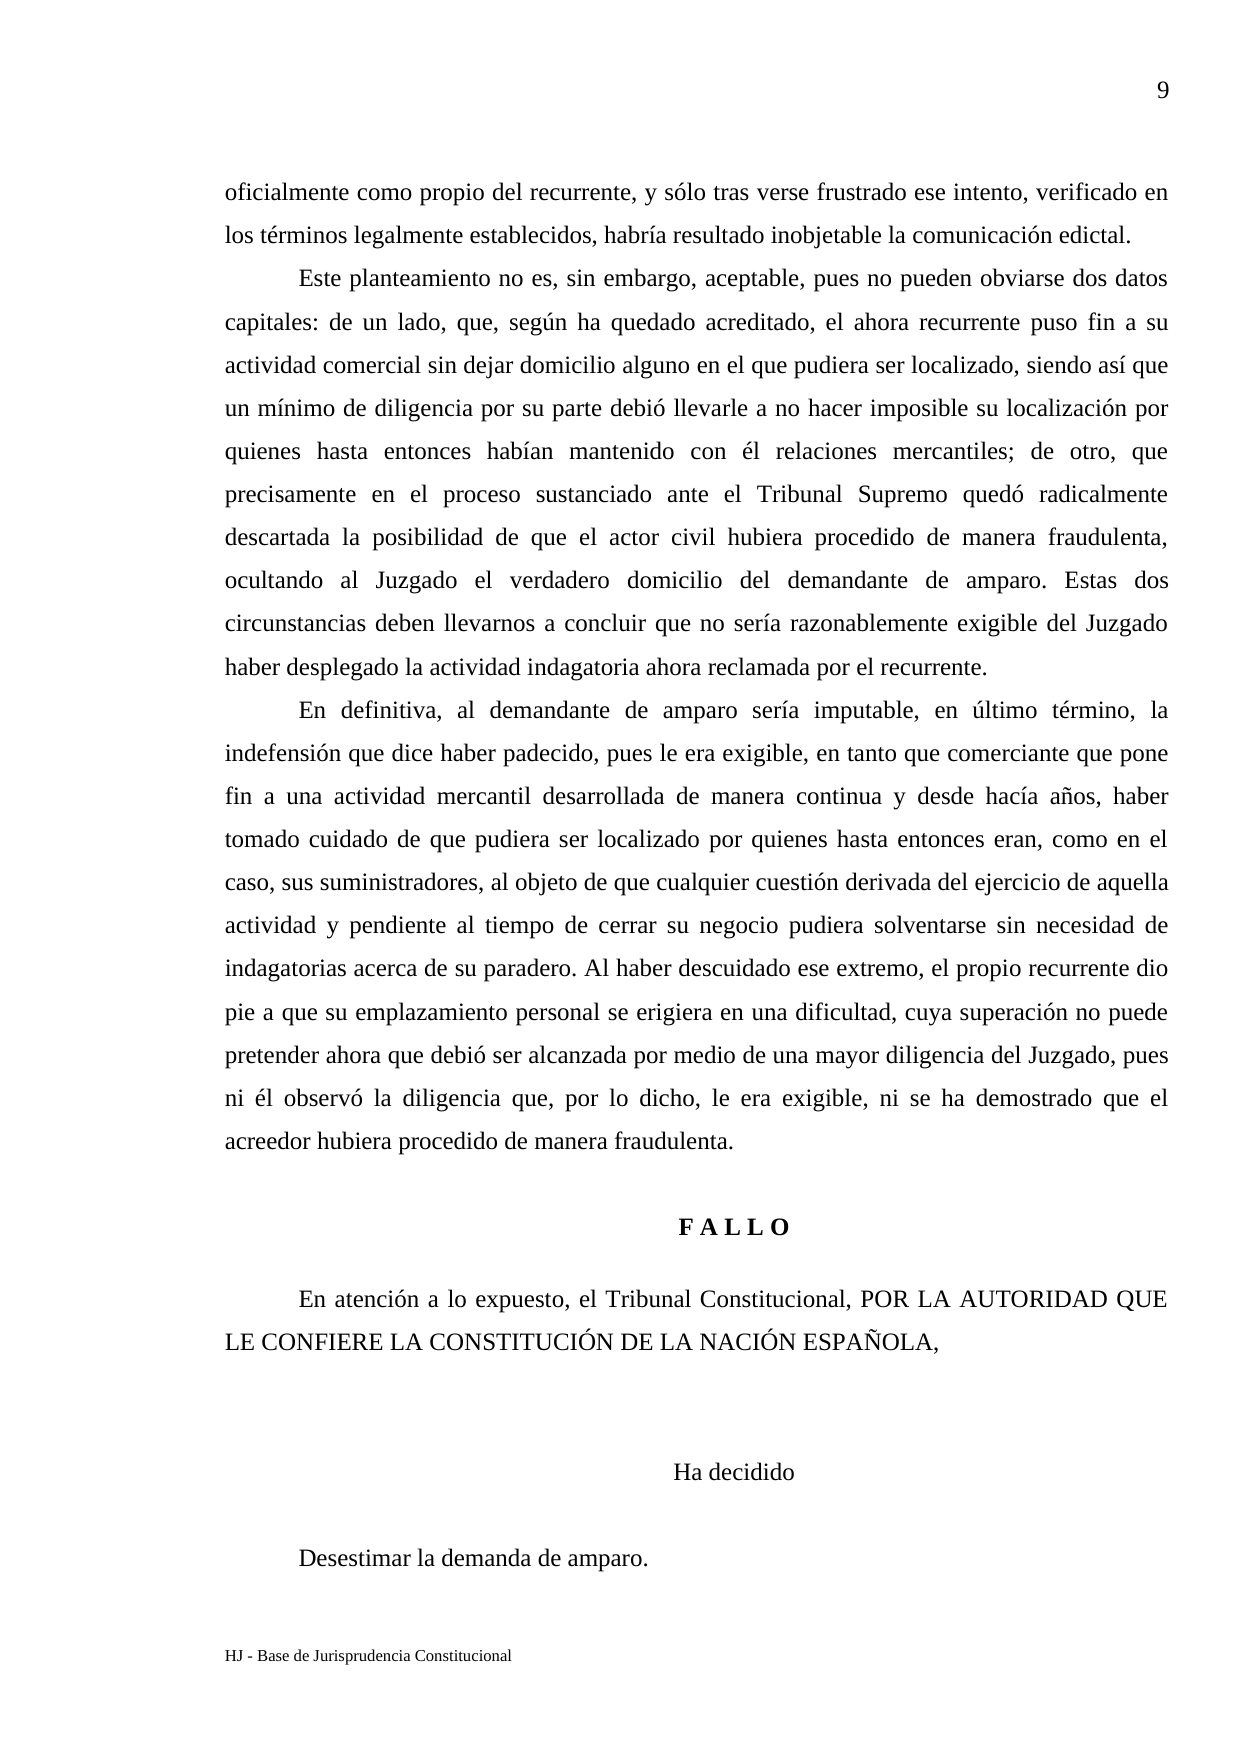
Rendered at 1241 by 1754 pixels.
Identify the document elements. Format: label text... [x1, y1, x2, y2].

text Este planteamiento no es, sin embargo, aceptable, pues no pueden obviarse dos datos capitales: de un lado, que, según ha quedado acreditado, el ahora recurrente puso fin a su actividad comercial sin dejar domicilio alguno en el que pudiera ser localizado, siendo así que un mínimo de diligencia por su parte debió llevarle a no hacer imposible su localización por quienes hasta entonces habían mantenido con él relaciones mercantiles; de otro, que precisamente en el proceso sustanciado ante el Tribunal Supremo quedó radicalmente descartada la posibilidad de que el actor civil hubiera procedido de manera fraudulenta, ocultando al Juzgado el verdadero domicilio del demandante de amparo. Estas dos circunstancias deben llevarnos a concluir que no sería razonablemente exigible del Juzgado haber desplegado la actividad indagatoria ahora reclamada por el recurrente. [224, 263, 1169, 680]
text En atención a lo expuesto, el Tribunal Constitucional, POR LA AUTORIDAD QUE LE CONFIERE LA CONSTITUCIÓN DE LA NACIÓN ESPAÑOLA, [224, 1284, 1169, 1356]
text Desestimar la demanda de amparo. [224, 1543, 1169, 1572]
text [224, 177, 1169, 249]
text Ha decidido [224, 1457, 1169, 1485]
subtitle F A L L O [224, 1212, 1169, 1241]
text En definitiva, al demandante de amparo sería imputable, en último término, la indefensión que dice haber padecido, pues le era exigible, en tanto que comerciante que pone fin a una actividad mercantil desarrollada de manera continua y desde hacía años, haber tomado cuidado de que pudiera ser localizado por quienes hasta entonces eran, como en el caso, sus suministradores, al objeto de que cualquier cuestión derivada del ejercicio de aquella actividad y pendiente al tiempo de cerrar su negocio pudiera solventarse sin necesidad de indagatorias acerca de su paradero. Al haber descuidado ese extremo, el propio recurrente dio pie a que su emplazamiento personal se erigiera en una dificultad, cuya superación no puede pretender ahora que debió ser alcanzada por medio de una mayor diligencia del Juzgado, pues ni él observó la diligencia que, por lo dicho, le era exigible, ni se ha demostrado que el acreedor hubiera procedido de manera fraudulenta. [224, 695, 1169, 1155]
